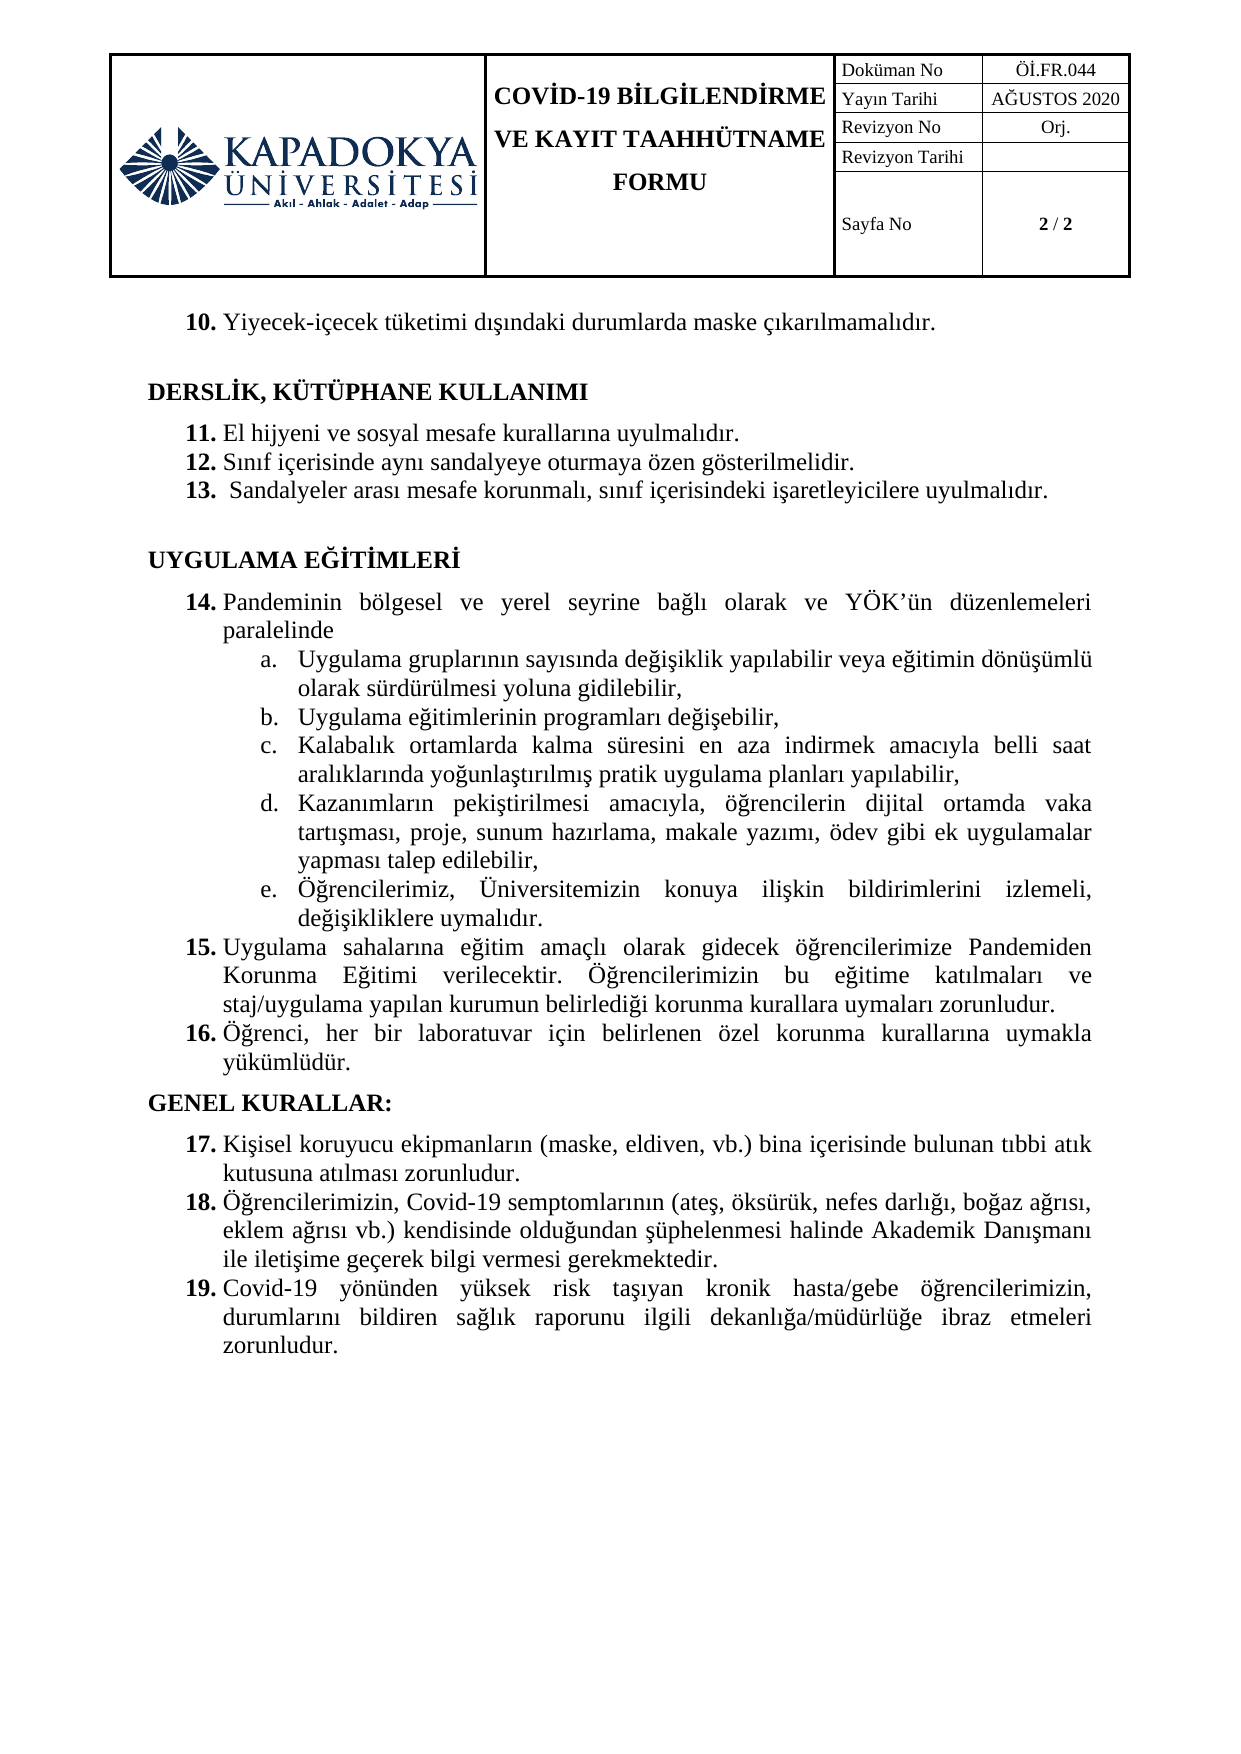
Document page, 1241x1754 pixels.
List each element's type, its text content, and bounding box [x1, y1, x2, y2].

list Yiyecek-içecek tüketimi dışındaki durumlarda maske çıkarılmamalıdır. [185, 307, 1093, 335]
list Uygulama gruplarının sayısında değişiklik yapılabilir veya eğitimin dönüşümlü olarak sürdürülmesi yoluna gidilebilir, [260, 644, 1093, 702]
list Pandeminin bölgesel ve yerel seyrine bağlı olarak ve YÖK’ün düzenlemeleri paralelinde [185, 587, 1093, 644]
list Öğrencilerimizin, Covid-19 semptomlarının (ateş, öksürük, nefes darlığı, boğaz ağrısı, eklem ağrısı vb.) kendisinde olduğundan şüphelenmesi halinde Akademik Danışmanı ile iletişime geçerek bilgi vermesi gerekmektedir. [185, 1187, 1093, 1273]
picture [119, 121, 478, 210]
list Covid-19 yönünden yüksek risk taşıyan kronik hasta/gebe öğrencilerimizin, durumlarını bildiren sağlık raporunu ilgili dekanlığa/müdürlüğe ibraz etmeleri zorunludur. [185, 1273, 1093, 1359]
list Uygulama eğitimlerinin programları değişebilir, [260, 702, 1093, 730]
list Öğrencilerimiz, Üniversitemizin konuya ilişkin bildirimlerini izlemeli, değişikliklere uymalıdır. [260, 874, 1093, 932]
list Sandalyeler arası mesafe korunmalı, sınıf içerisindeki işaretleyicilere uyulmalıdır. [185, 475, 1093, 504]
text DERSLİK, KÜTÜPHANE KULLANIMI [148, 377, 1093, 405]
list Kalabalık ortamlarda kalma süresini en aza indirmek amacıyla belli saat aralıklarında yoğunlaştırılmış pratik uygulama planları yapılabilir, [260, 730, 1093, 788]
list Kişisel koruyucu ekipmanların (maske, eldiven, vb.) bina içerisinde bulunan tıbbi atık kutusuna atılması zorunludur. [185, 1129, 1093, 1187]
text GENEL KURALLAR: [148, 1088, 1093, 1117]
list El hijyeni ve sosyal mesafe kurallarına uyulmalıdır. [185, 418, 1093, 447]
list Sınıf içerisinde aynı sandalyeye oturmaya özen gösterilmelidir. [185, 447, 1093, 475]
list Öğrenci, her bir laboratuvar için belirlenen özel korunma kurallarına uymakla yükümlüdür. [185, 1018, 1093, 1075]
list Uygulama sahalarına eğitim amaçlı olarak gidecek öğrencilerimize Pandemiden Korunma Eğitimi verilecektir. Öğrencilerimizin bu eğitime katılmaları ve staj/uygulama yapılan kurumun belirlediği korunma kurallara uymaları zorunludur. [185, 932, 1093, 1018]
list Kazanımların pekiştirilmesi amacıyla, öğrencilerin dijital ortamda vaka tartışması, proje, sunum hazırlama, makale yazımı, ödev gibi ek uygulamalar yapması talep edilebilir, [260, 788, 1093, 874]
text UYGULAMA EĞİTİMLERİ [148, 545, 1093, 574]
